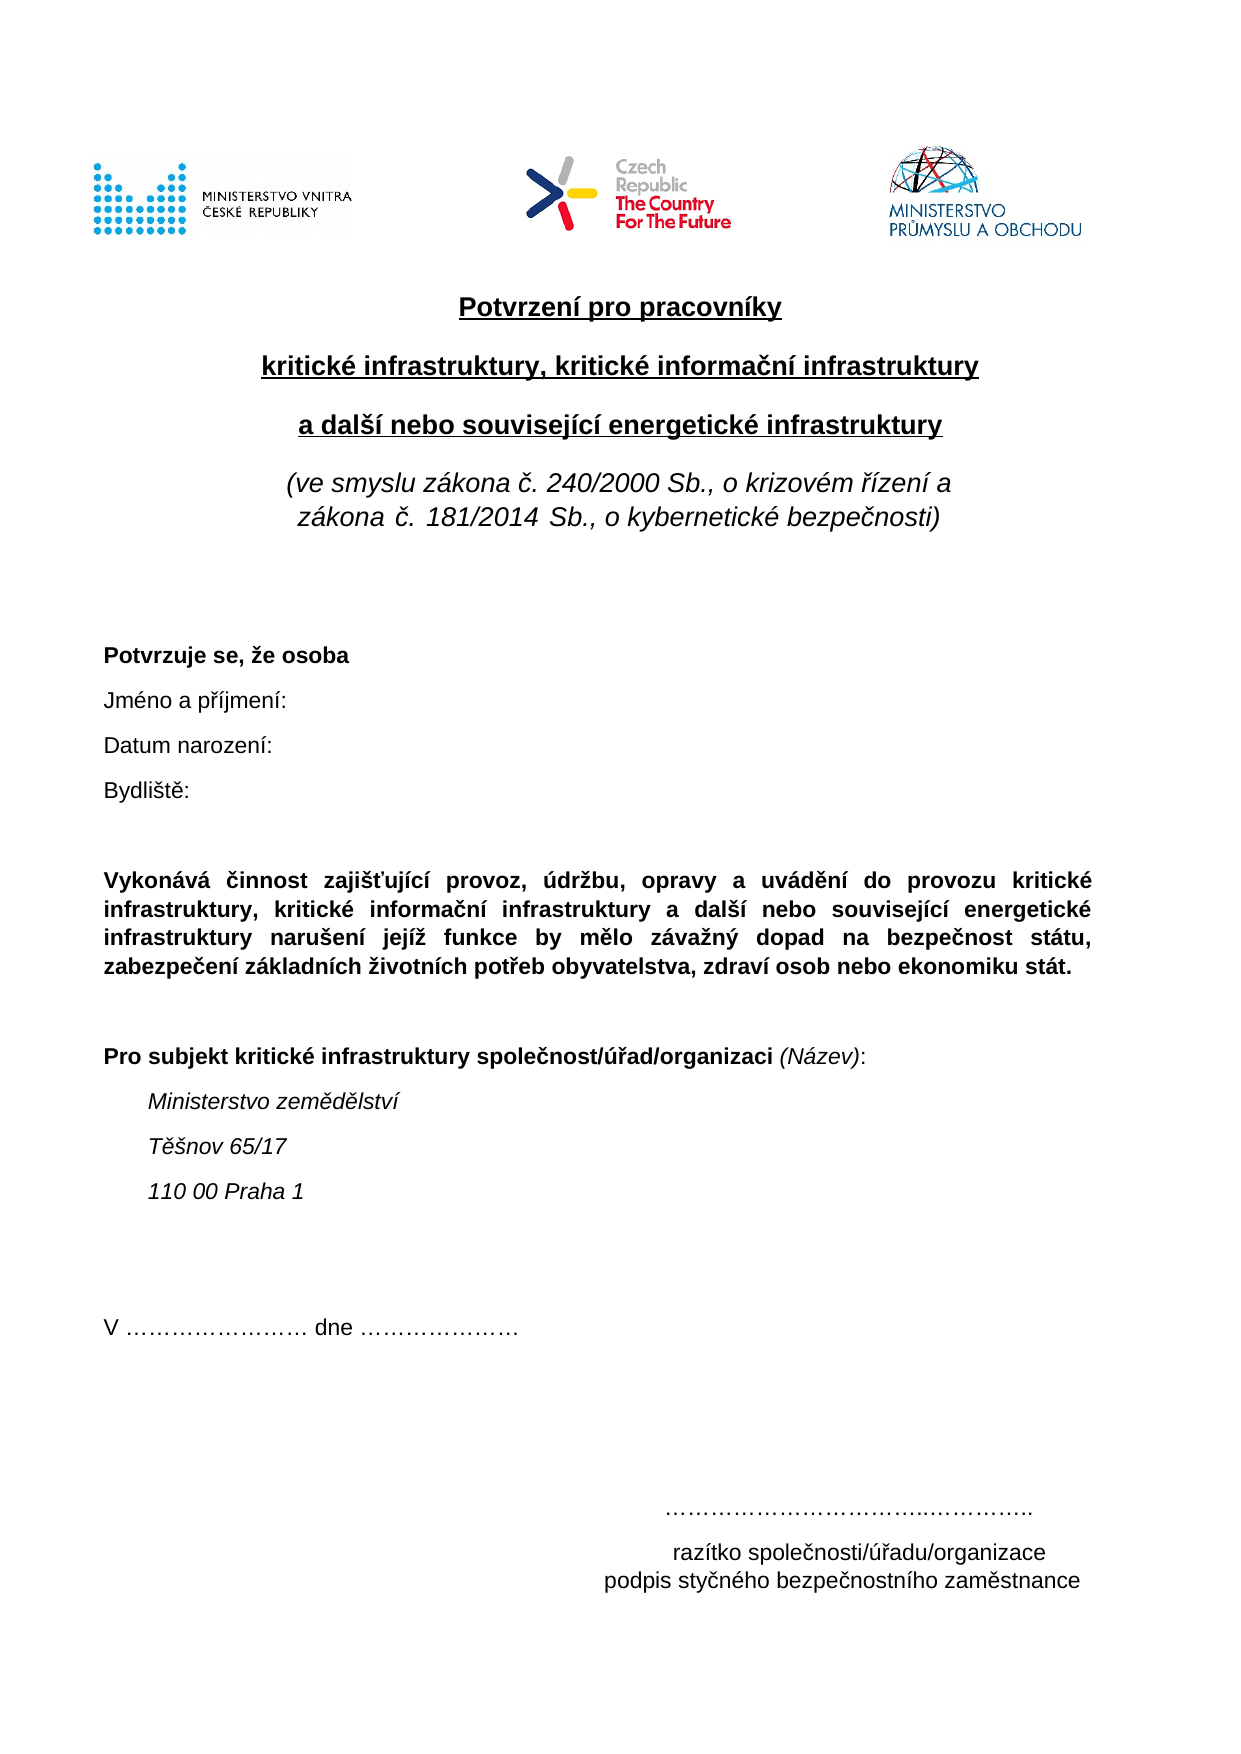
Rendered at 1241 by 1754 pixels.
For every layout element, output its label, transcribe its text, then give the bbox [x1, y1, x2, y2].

text kritické infrastruktury, kritické informační infrastruktury [148, 350, 1093, 381]
text 110 00 Praha 1 [148, 1178, 1093, 1204]
text podpis styčného bezpečnostního zaměstnance [103, 1567, 1093, 1594]
picture [877, 133, 1093, 249]
picture [87, 156, 358, 239]
text Potvrzuje se, že osoba [103, 642, 1093, 668]
text ……………………………..………….. [619, 1494, 1093, 1520]
text Pro subjekt kritické infrastruktury společnost/úřad/organizaci (Název): [103, 1043, 1093, 1069]
text Těšnov 65/17 [148, 1133, 1093, 1159]
text Ministerstvo zemědělství [148, 1088, 1093, 1114]
text V …………………… dne ………………… [103, 1313, 1093, 1340]
picture [493, 112, 759, 274]
text (ve smyslu zákona č. 240/2000 Sb., o krizovém řízení a zákona č. 181/2014 Sb., o kybernetické bezpečnosti) [148, 467, 1093, 532]
text a další nebo související energetické infrastruktury [148, 409, 1093, 440]
text Bydliště: [103, 777, 1093, 803]
text razítko společnosti/úřadu/organizace [103, 1539, 1093, 1565]
text Vykonává činnost zajišťující provoz, údržbu, opravy a uvádění do provozu kritické infrastruktury, kritické informační infrastruktury a další nebo související energetické infrastruktury narušení jejíž funkce by mělo závažný dopad na bezpečnost státu, zabezpečení základních životních potřeb obyvatelstva, zdraví osob nebo ekonomiku stát. [103, 867, 1093, 979]
text Jméno a příjmení: [103, 687, 1093, 713]
text Potvrzení pro pracovníky [148, 291, 1093, 322]
text Datum narození: [103, 732, 1093, 758]
